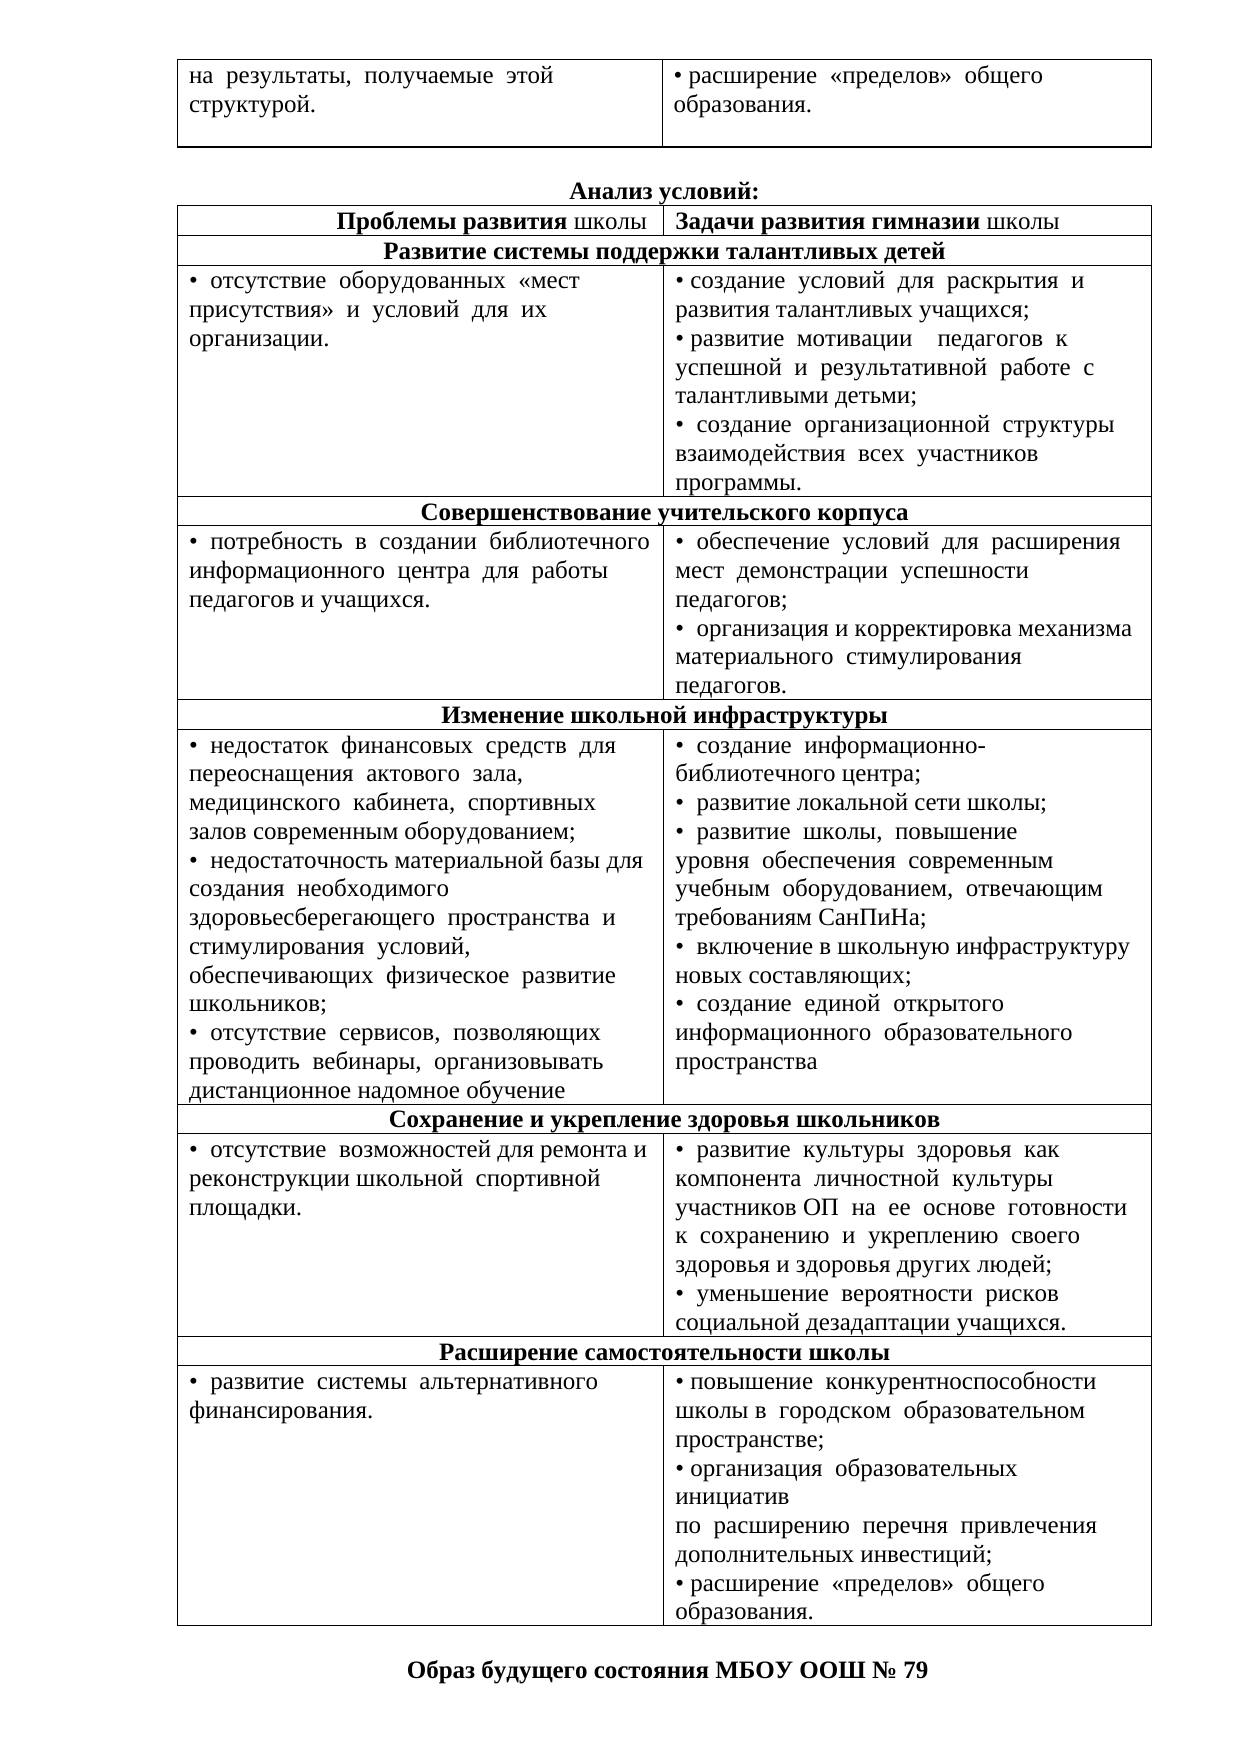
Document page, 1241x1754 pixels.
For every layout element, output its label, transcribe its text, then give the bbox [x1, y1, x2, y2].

table_cell Сохранение и укрепление здоровья школьников [178, 1105, 1151, 1133]
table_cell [178, 60, 662, 146]
table_cell Совершенствование учительского корпуса [178, 497, 1151, 525]
table_cell • создание условий для раскрытия и развития талантливых учащихся; • развитие мотивации педагогов к успешной и результативной работе с талантливыми детьми; • создание организационной структуры взаимодействия всех участников программы. [664, 266, 1151, 496]
table_cell Развитие системы поддержки талантливых детей [178, 236, 1151, 264]
table_header Проблемы развития школы [178, 206, 663, 235]
table_cell • повышение конкурентноспособности школы в городском образовательном пространстве; • организация образовательных инициатив по расширению перечня привлечения дополнительных инвестиций; • расширение «пределов» общего образования. [664, 1366, 1151, 1625]
table_cell • создание информационно- библиотечного центра; • развитие локальной сети школы; • развитие школы, повышение уровня обеспечения современным учебным оборудованием, отвечающим требованиям СанПиНа; • включение в школьную инфраструктуру новых составляющих; • создание единой открытого информационного образовательного пространства [664, 730, 1151, 1103]
table_header Задачи развития гимназии школы [664, 206, 1151, 235]
table_cell • обеспечение условий для расширения мест демонстрации успешности педагогов; • организация и корректировка механизма материального стимулирования педагогов. [664, 526, 1151, 699]
text Анализ условий: [177, 176, 1152, 205]
table_cell • отсутствие возможностей для ремонта и реконструкции школьной спортивной площадки. [178, 1134, 663, 1336]
table_cell • отсутствие оборудованных «мест присутствия» и условий для их организации. [178, 266, 663, 496]
text Образ будущего состояния МБОУ ООШ № 79 [177, 1655, 1152, 1684]
table_cell • развитие культуры здоровья как компонента личностной культуры участников ОП на ее основе готовности к сохранению и укреплению своего здоровья и здоровья других людей; • уменьшение вероятности рисков социальной дезадаптации учащихся. [664, 1134, 1151, 1336]
table_cell • развитие системы альтернативного финансирования. [178, 1366, 663, 1625]
table_cell Расширение самостоятельности школы [178, 1337, 1151, 1365]
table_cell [663, 60, 1151, 146]
table_cell • недостаток финансовых средств для переоснащения актового зала, медицинского кабинета, спортивных залов современным оборудованием; • недостаточность материальной базы для создания необходимого здоровьесберегающего пространства и стимулирования условий, обеспечивающих физическое развитие школьников; • отсутствие сервисов, позволяющих проводить вебинары, организовывать дистанционное надомное обучение [178, 730, 663, 1103]
table_cell Изменение школьной инфраструктуры [178, 700, 1151, 729]
table_cell • потребность в создании библиотечного информационного центра для работы педагогов и учащихся. [178, 526, 663, 699]
